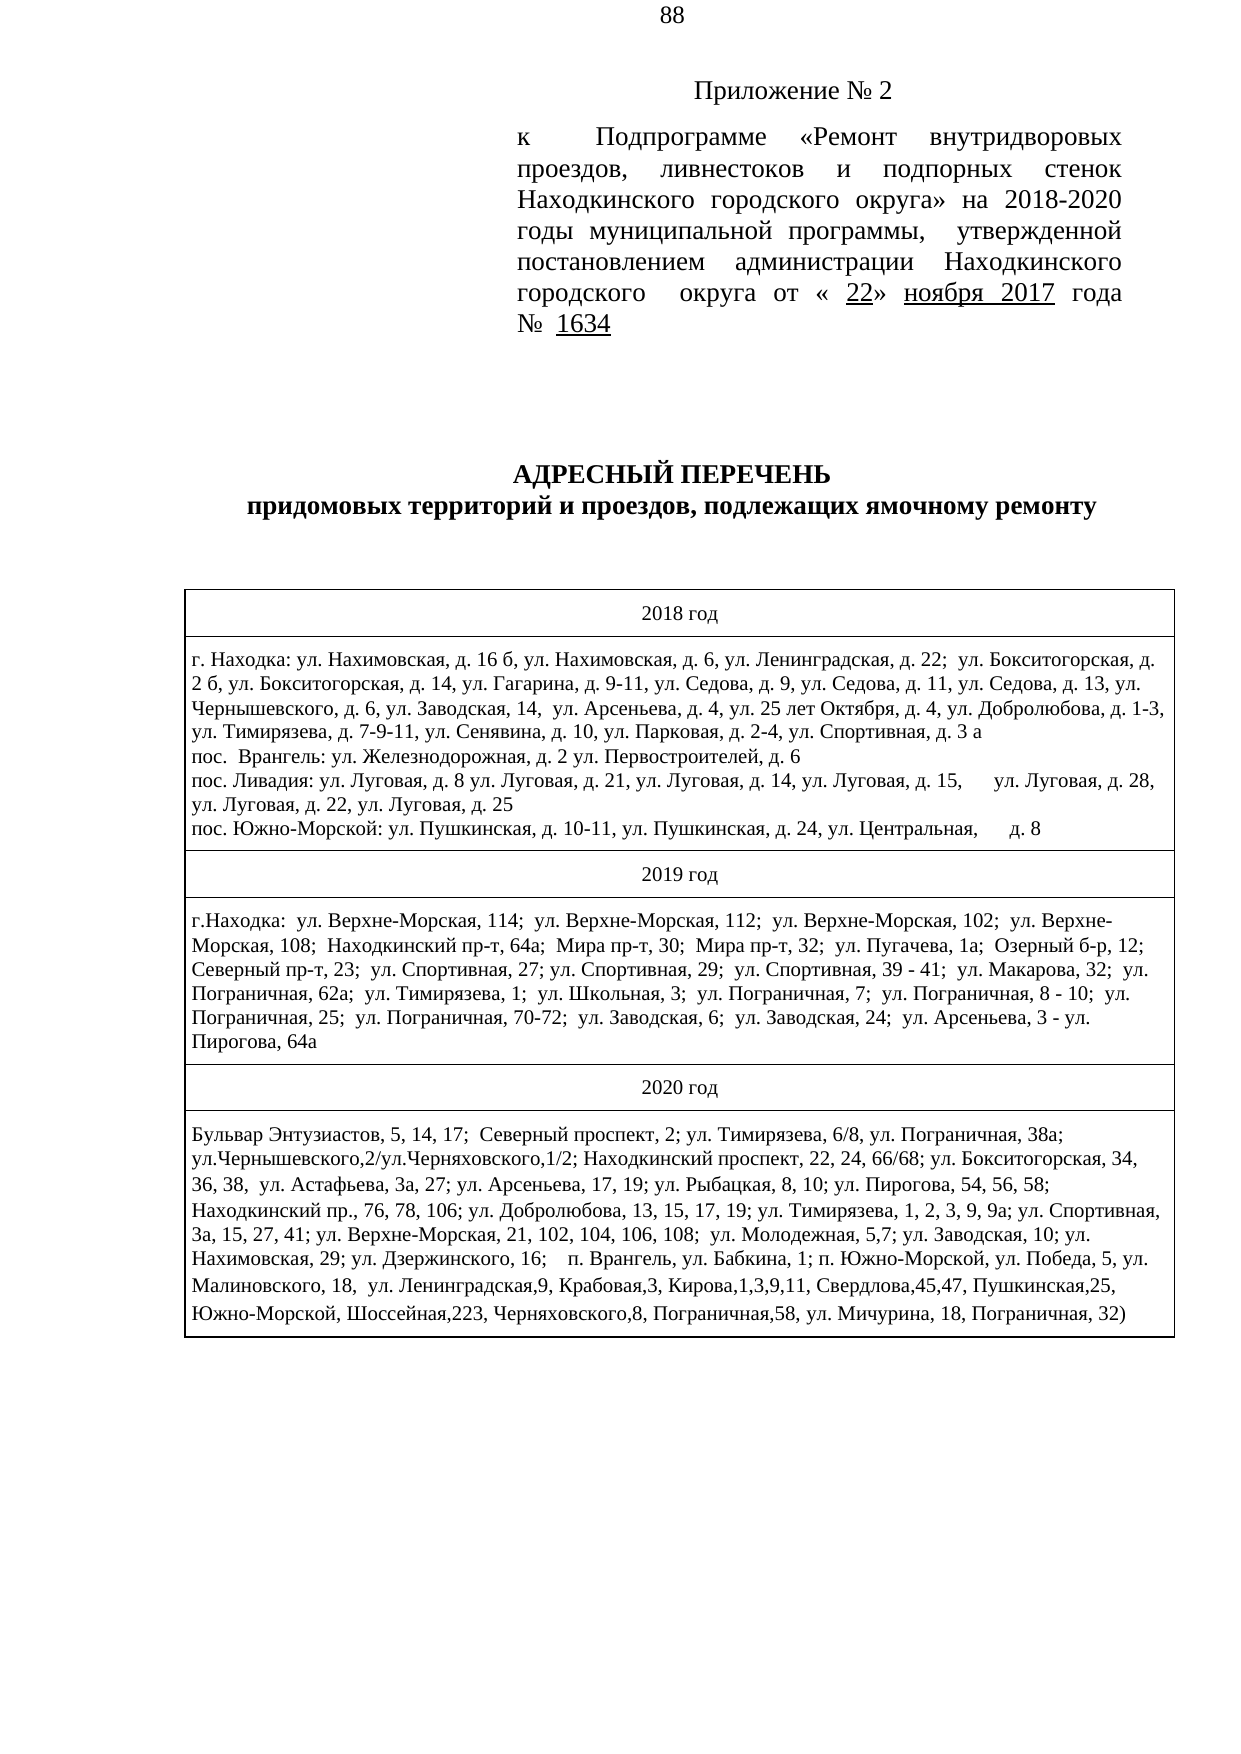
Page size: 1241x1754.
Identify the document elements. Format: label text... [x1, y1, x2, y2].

text АДРЕСНЫЙ ПЕРЕЧЕНЬ [177, 458, 1167, 489]
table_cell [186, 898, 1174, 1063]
text Приложение № 2 [620, 74, 1167, 105]
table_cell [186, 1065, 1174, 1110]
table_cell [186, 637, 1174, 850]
text к Подпрограмме «Ремонт внутридворовых проездов, ливнестоков и подпорных стенок Находкинского городского округа» на 2018-2020 годы муниципальной программы, утвержденной постановлением администрации Находкинского городского округа от « 22» ноября 2017 года № 1634 [517, 121, 1122, 338]
text придомовых территорий и проездов, подлежащих ямочному ремонту [177, 489, 1167, 521]
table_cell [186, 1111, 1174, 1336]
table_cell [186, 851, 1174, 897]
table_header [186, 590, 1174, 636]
